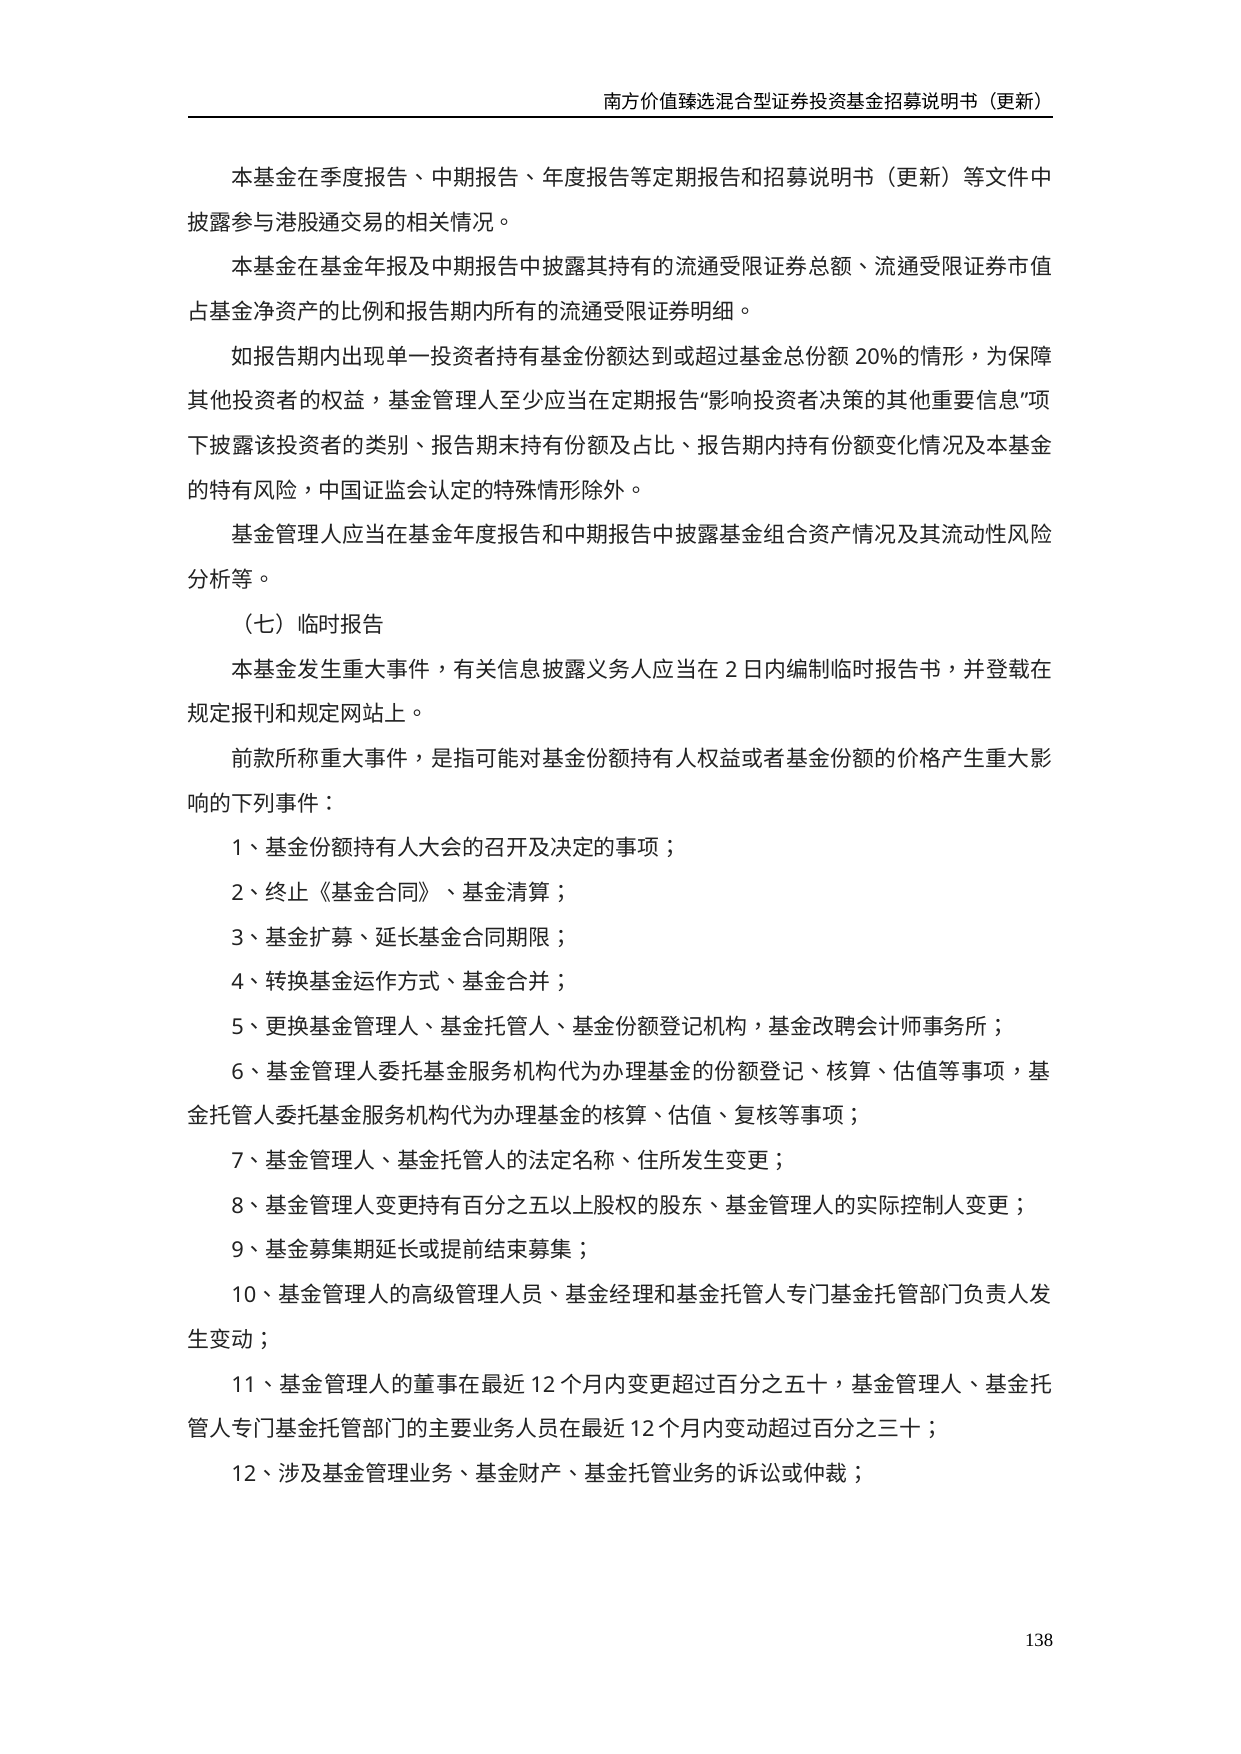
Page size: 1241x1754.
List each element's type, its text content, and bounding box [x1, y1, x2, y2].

text 如报告期内出现单一投资者持有基金份额达到或超过基金总份额20%的情形，为保障其他投资者的权益，基金管理人至少应当在定期报告“影响投资者决策的其他重要信息”项下披露该投资者的类别、报告期末持有份额及占比、报告期内持有份额变化情况及本基金的特有风险，中国证监会认定的特殊情形除外。 [187, 341, 1053, 504]
text 6、基金管理人委托基金服务机构代为办理基金的份额登记、核算、估值等事项，基金托管人委托基金服务机构代为办理基金的核算、估值、复核等事项； [187, 1056, 1053, 1130]
text 3、基金扩募、延长基金合同期限； [187, 922, 1053, 951]
text 1、基金份额持有人大会的召开及决定的事项； [187, 832, 1053, 862]
text 5、更换基金管理人、基金托管人、基金份额登记机构，基金改聘会计师事务所； [187, 1011, 1053, 1041]
text 本基金在季度报告、中期报告、年度报告等定期报告和招募说明书（更新）等文件中披露参与港股通交易的相关情况。 [187, 162, 1053, 236]
text 基金管理人应当在基金年度报告和中期报告中披露基金组合资产情况及其流动性风险分析等。 [187, 519, 1053, 594]
text 11、基金管理人的董事在最近12个月内变更超过百分之五十，基金管理人、基金托管人专门基金托管部门的主要业务人员在最近12个月内变动超过百分之三十； [187, 1368, 1053, 1443]
text 前款所称重大事件，是指可能对基金份额持有人权益或者基金份额的价格产生重大影响的下列事件： [187, 743, 1053, 817]
text 12、涉及基金管理业务、基金财产、基金托管业务的诉讼或仲裁； [187, 1458, 1053, 1488]
text 7、基金管理人、基金托管人的法定名称、住所发生变更； [187, 1145, 1053, 1175]
text 9、基金募集期延长或提前结束募集； [187, 1234, 1053, 1264]
text 本基金发生重大事件，有关信息披露义务人应当在2日内编制临时报告书，并登载在规定报刊和规定网站上。 [187, 653, 1053, 728]
text 本基金在基金年报及中期报告中披露其持有的流通受限证券总额、流通受限证券市值占基金净资产的比例和报告期内所有的流通受限证券明细。 [187, 251, 1053, 326]
text （七）临时报告 [187, 609, 1053, 639]
text 2、终止《基金合同》、基金清算； [187, 877, 1053, 907]
text 4、转换基金运作方式、基金合并； [187, 966, 1053, 996]
text 8、基金管理人变更持有百分之五以上股权的股东、基金管理人的实际控制人变更； [187, 1190, 1053, 1219]
text 10、基金管理人的高级管理人员、基金经理和基金托管人专门基金托管部门负责人发生变动； [187, 1279, 1053, 1354]
